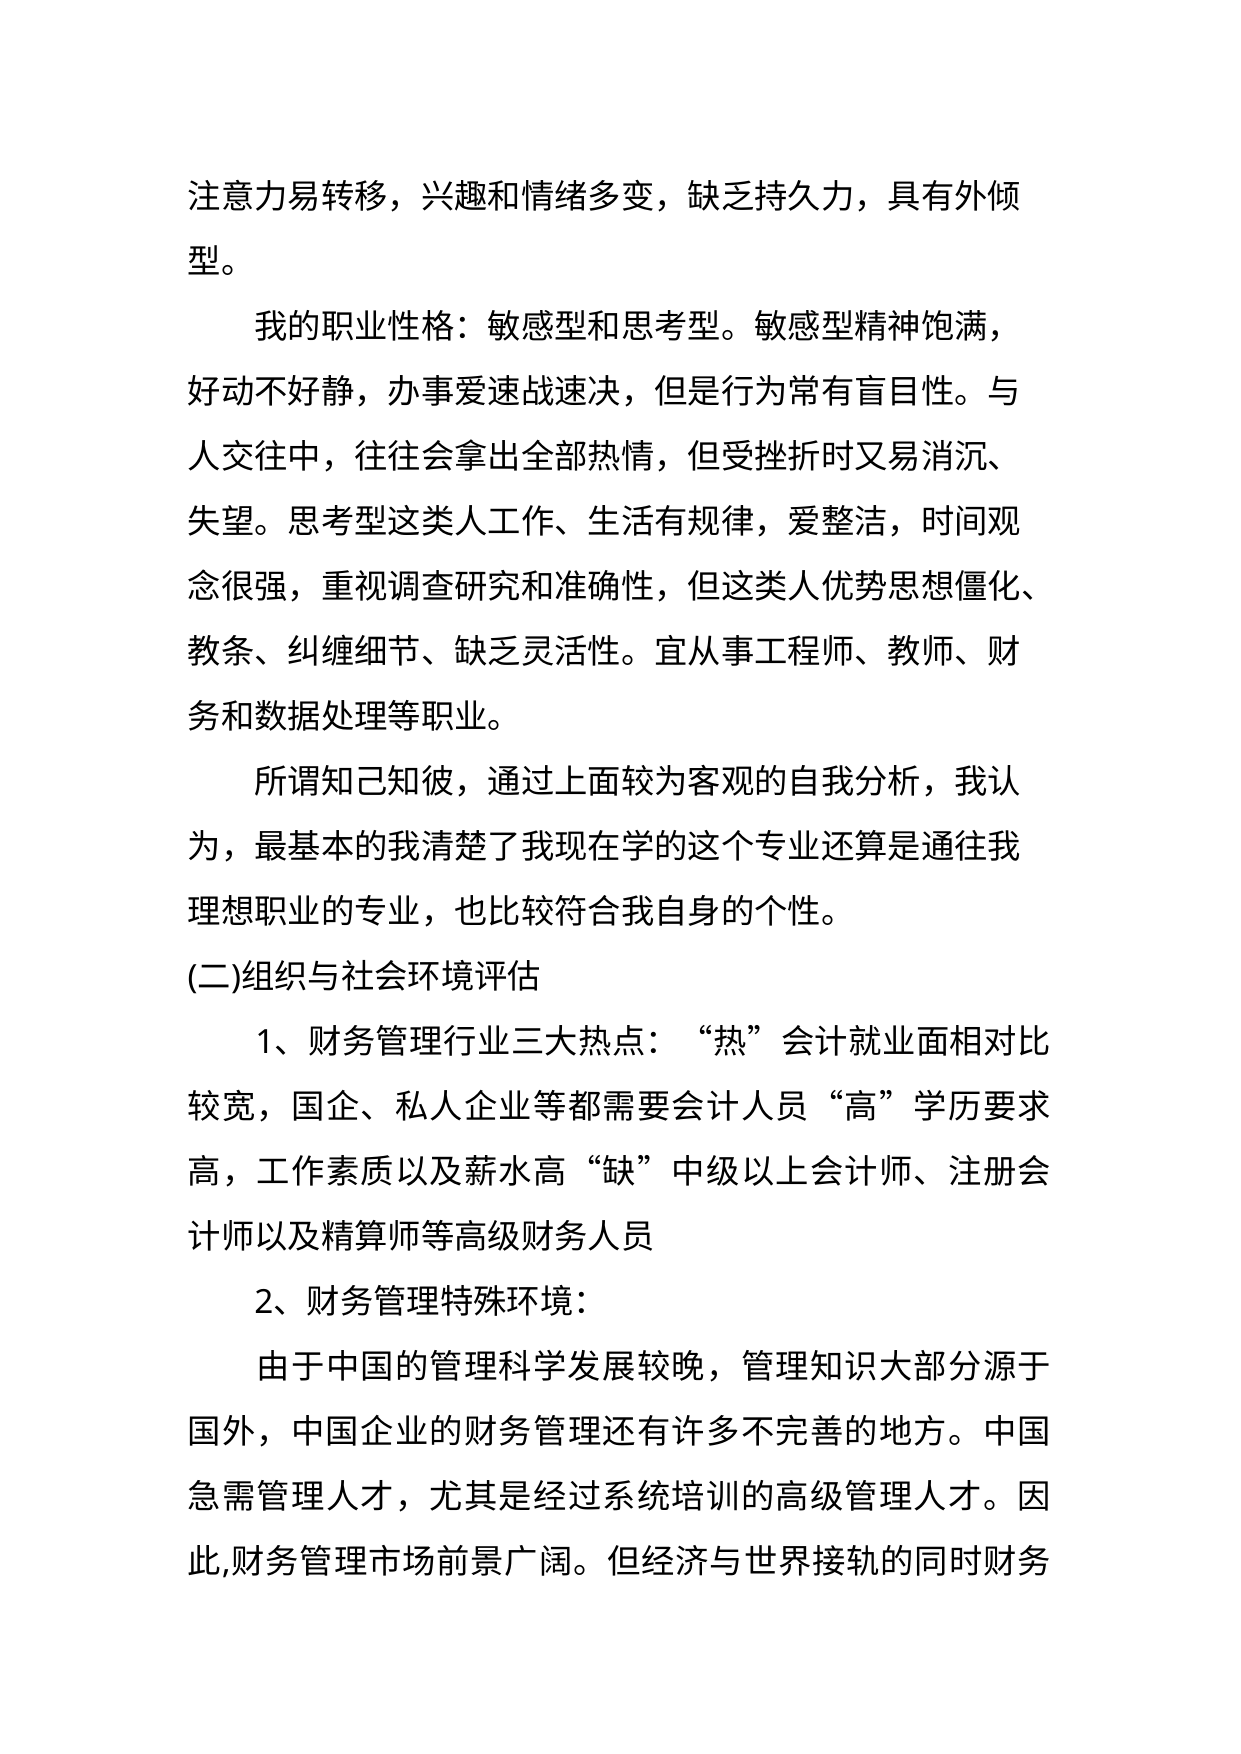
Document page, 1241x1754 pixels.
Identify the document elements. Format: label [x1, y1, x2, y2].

text [187, 162, 1053, 942]
text [187, 942, 1053, 1592]
